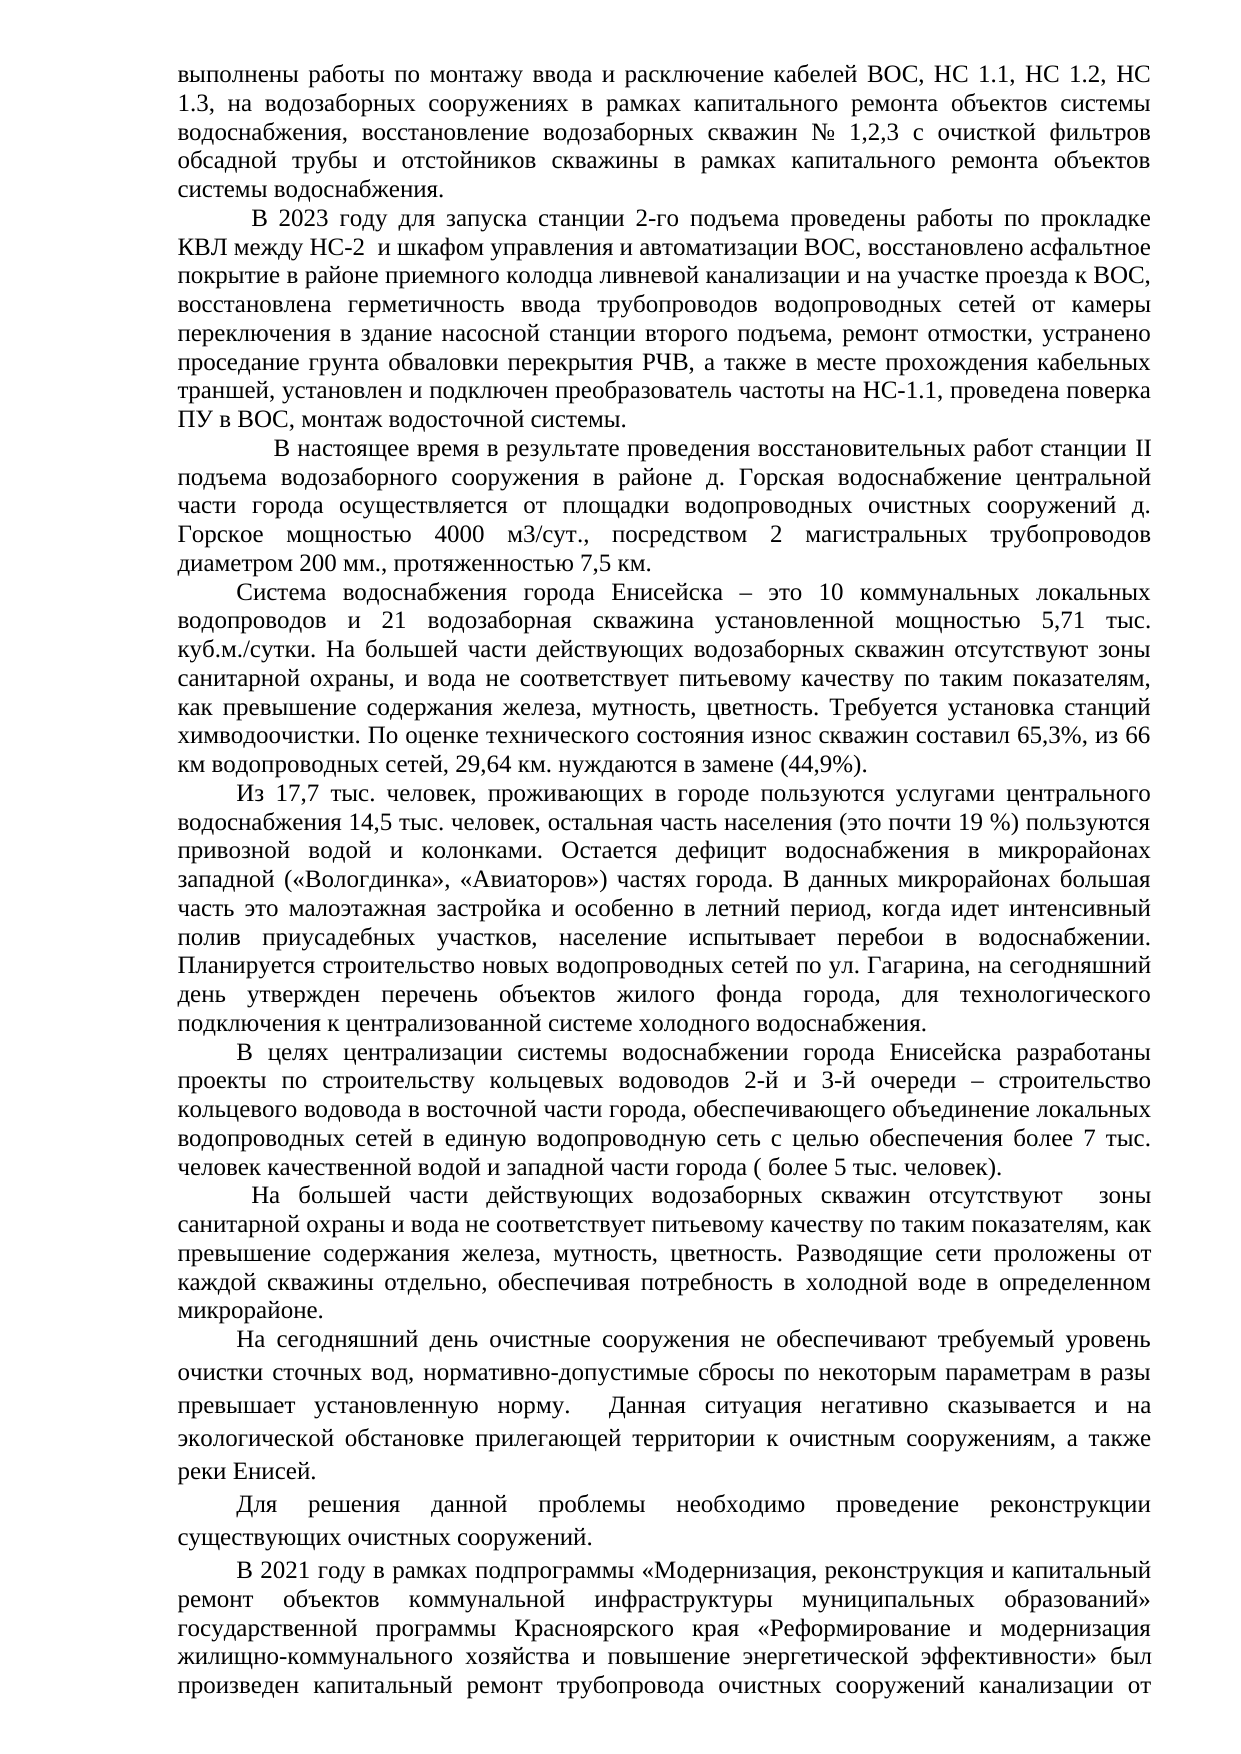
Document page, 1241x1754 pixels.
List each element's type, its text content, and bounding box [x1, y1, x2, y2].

text Из 17,7 тыс. человек, проживающих в городе пользуются услугами центрального водоснабжения 14,5 тыс. человек, остальная часть населения (это почти 19 %) пользуются привозной водой и колонками. Остается дефицит водоснабжения в микрорайонах западной («Вологдинка», «Авиаторов») частях города. В данных микрорайонах большая часть это малоэтажная застройка и особенно в летний период, когда идет интенсивный полив приусадебных участков, население испытывает перебои в водоснабжении. Планируется строительство новых водопроводных сетей по ул. Гагарина, на сегодняшний день утвержден перечень объектов жилого фонда города, для технологического подключения к централизованной системе холодного водоснабжения. [177, 778, 1152, 1037]
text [177, 1555, 1152, 1699]
list Для решения данной проблемы необходимо проведение реконструкции существующих очистных сооружений. [177, 1489, 1152, 1551]
text Система водоснабжения города Енисейска – это 10 коммунальных локальных водопроводов и 21 водозаборная скважина установленной мощностью 5,71 тыс. куб.м./сутки. На большей части действующих водозаборных скважин отсутствуют зоны санитарной охраны, и вода не соответствует питьевому качеству по таким показателям, как превышение содержания железа, мутность, цветность. Требуется установка станций химводоочистки. По оценке технического состояния износ скважин составил 65,3%, из 66 км водопроводных сетей, 29,64 км. нуждаются в замене (44,9%). [177, 577, 1152, 778]
text В целях централизации системы водоснабжении города Енисейска разработаны проекты по строительству кольцевых водоводов 2-й и 3-й очереди – строительство кольцевого водовода в восточной части города, обеспечивающего объединение локальных водопроводных сетей в единую водопроводную сеть с целью обеспечения более 7 тыс. человек качественной водой и западной части города ( более 5 тыс. человек). [177, 1037, 1152, 1180]
list На сегодняшний день очистные сооружения не обеспечивают требуемый уровень очистки сточных вод, нормативно-допустимые сбросы по некоторым параметрам в разы превышает установленную норму. Данная ситуация негативно сказывается и на экологической обстановке прилегающей территории к очистным сооружениям, а также реки Енисей. [177, 1324, 1152, 1485]
text На большей части действующих водозаборных скважин отсутствуют зоны санитарной охраны и вода не соответствует питьевому качеству по таким показателям, как превышение содержания железа, мутность, цветность. Разводящие сети проложены от каждой скважины отдельно, обеспечивая потребность в холодной воде в определенном микрорайоне. [177, 1180, 1152, 1324]
text В настоящее время в результате проведения восстановительных работ станции II подъема водозаборного сооружения в районе д. Горская водоснабжение центральной части города осуществляется от площадки водопроводных очистных сооружений д. Горское мощностью 4000 м3/сут., посредством 2 магистральных трубопроводов диаметром 200 мм., протяженностью 7,5 км. [177, 433, 1152, 577]
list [177, 59, 1152, 203]
text В 2023 году для запуска станции 2-го подъема проведены работы по прокладке КВЛ между НС-2 и шкафом управления и автоматизации ВОС, восстановлено асфальтное покрытие в районе приемного колодца ливневой канализации и на участке проезда к ВОС, восстановлена герметичность ввода трубопроводов водопроводных сетей от камеры переключения в здание насосной станции второго подъема, ремонт отмостки, устранено проседание грунта обваловки перекрытия РЧВ, а также в месте прохождения кабельных траншей, установлен и подключен преобразователь частоты на НС-1.1, проведена поверка ПУ в ВОС, монтаж водосточной системы. [177, 203, 1152, 433]
